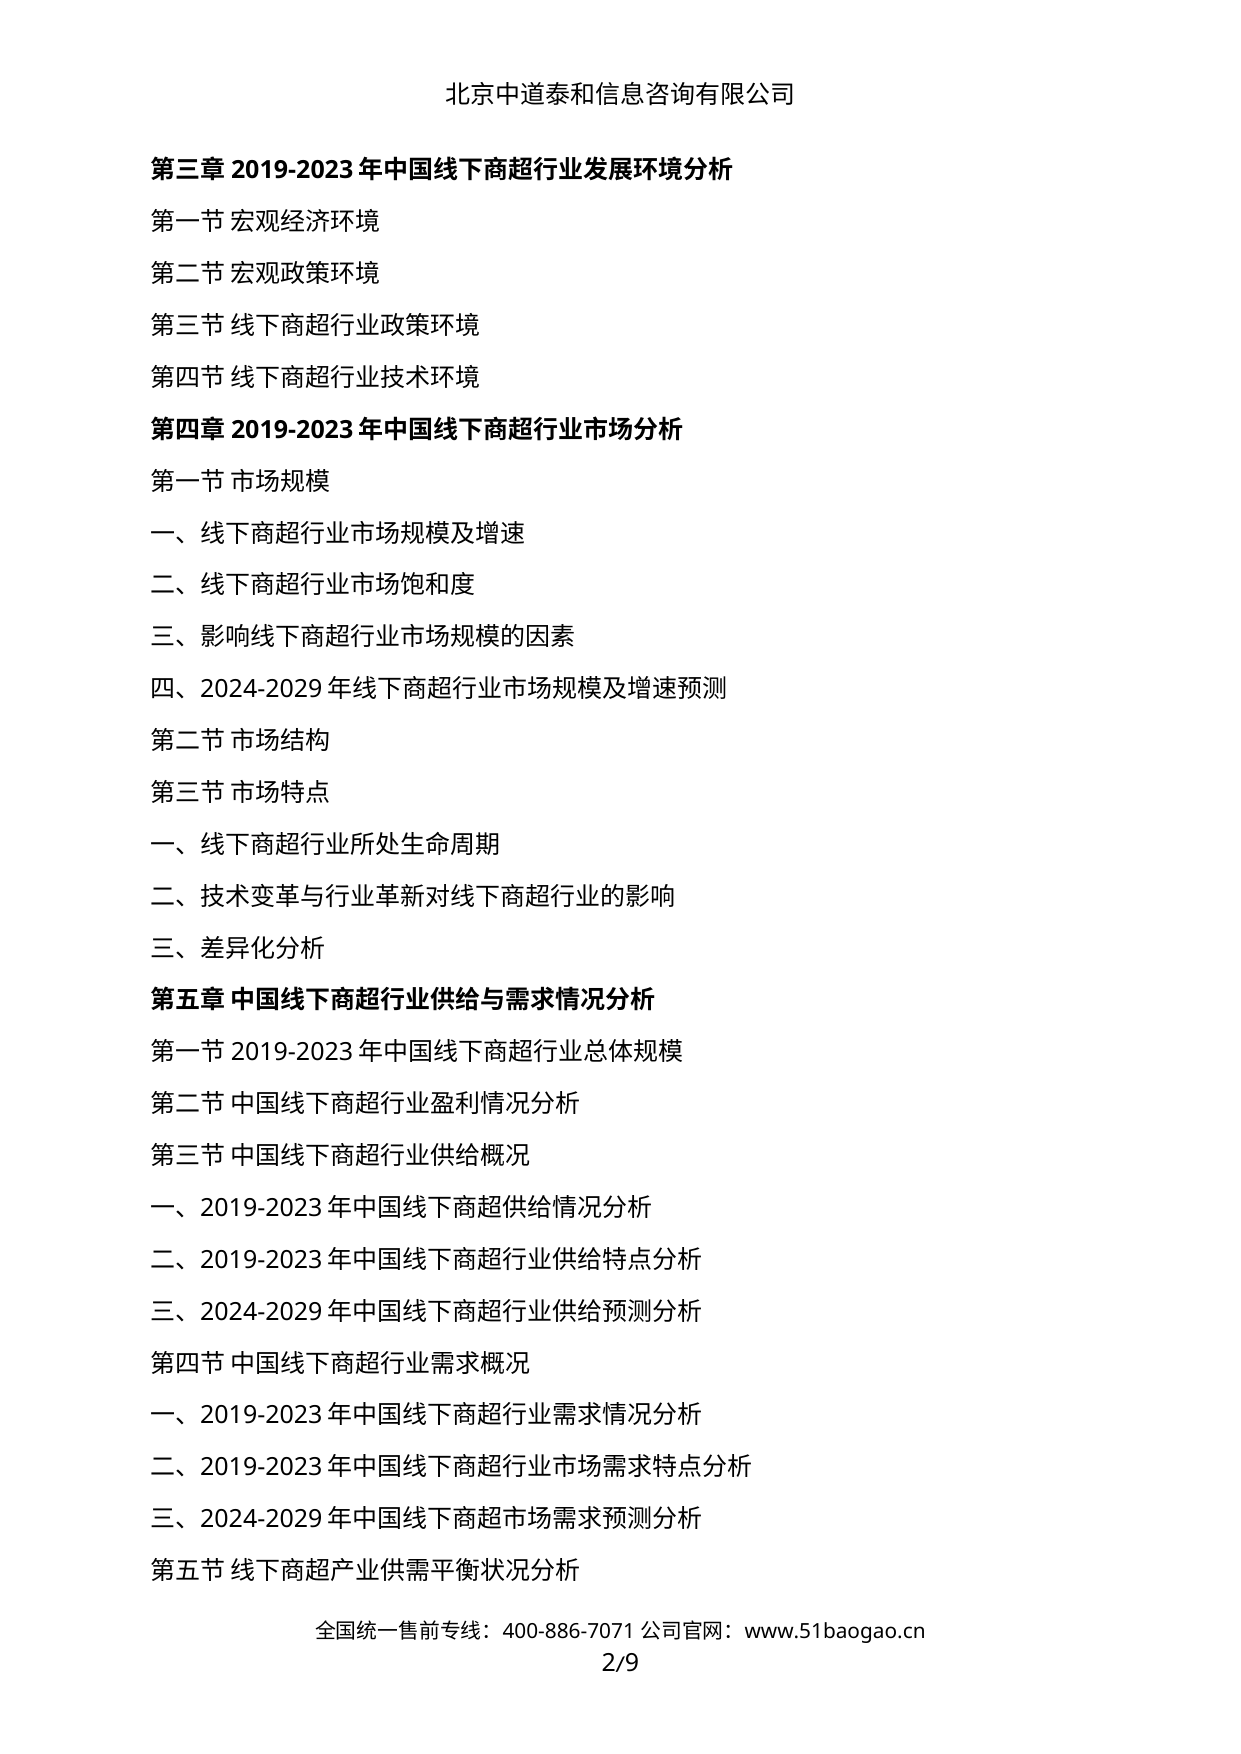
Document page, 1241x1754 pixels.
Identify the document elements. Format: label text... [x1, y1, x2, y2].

text 第三节 市场特点 [150, 772, 1090, 809]
text 一、线下商超行业市场规模及增速 [150, 513, 1090, 549]
text 二、线下商超行业市场饱和度 [150, 565, 1090, 601]
text 第五章 中国线下商超行业供给与需求情况分析 [150, 980, 1090, 1016]
text 二、2019-2023年中国线下商超行业市场需求特点分析 [150, 1447, 1090, 1483]
text 三、影响线下商超行业市场规模的因素 [150, 617, 1090, 653]
text 第一节 市场规模 [150, 461, 1090, 497]
text 第一节 2019-2023年中国线下商超行业总体规模 [150, 1032, 1090, 1068]
text 第三节 中国线下商超行业供给概况 [150, 1136, 1090, 1172]
text 第二节 宏观政策环境 [150, 254, 1090, 290]
text 一、2019-2023年中国线下商超行业需求情况分析 [150, 1395, 1090, 1431]
text 三、2024-2029年中国线下商超市场需求预测分析 [150, 1499, 1090, 1535]
text 第四章 2019-2023年中国线下商超行业市场分析 [150, 409, 1090, 446]
text 第三章 2019-2023年中国线下商超行业发展环境分析 [150, 150, 1090, 186]
text 第一节 宏观经济环境 [150, 202, 1090, 238]
text 一、线下商超行业所处生命周期 [150, 824, 1090, 861]
text 第三节 线下商超行业政策环境 [150, 306, 1090, 342]
text 二、技术变革与行业革新对线下商超行业的影响 [150, 876, 1090, 912]
text 二、2019-2023年中国线下商超行业供给特点分析 [150, 1239, 1090, 1276]
text 第五节 线下商超产业供需平衡状况分析 [150, 1551, 1090, 1587]
text 三、2024-2029年中国线下商超行业供给预测分析 [150, 1291, 1090, 1327]
text 四、2024-2029年线下商超行业市场规模及增速预测 [150, 669, 1090, 705]
text 第二节 市场结构 [150, 721, 1090, 757]
text 第四节 线下商超行业技术环境 [150, 357, 1090, 394]
text 一、2019-2023年中国线下商超供给情况分析 [150, 1187, 1090, 1224]
text 三、差异化分析 [150, 928, 1090, 964]
text 第二节 中国线下商超行业盈利情况分析 [150, 1084, 1090, 1120]
text 第四节 中国线下商超行业需求概况 [150, 1343, 1090, 1379]
